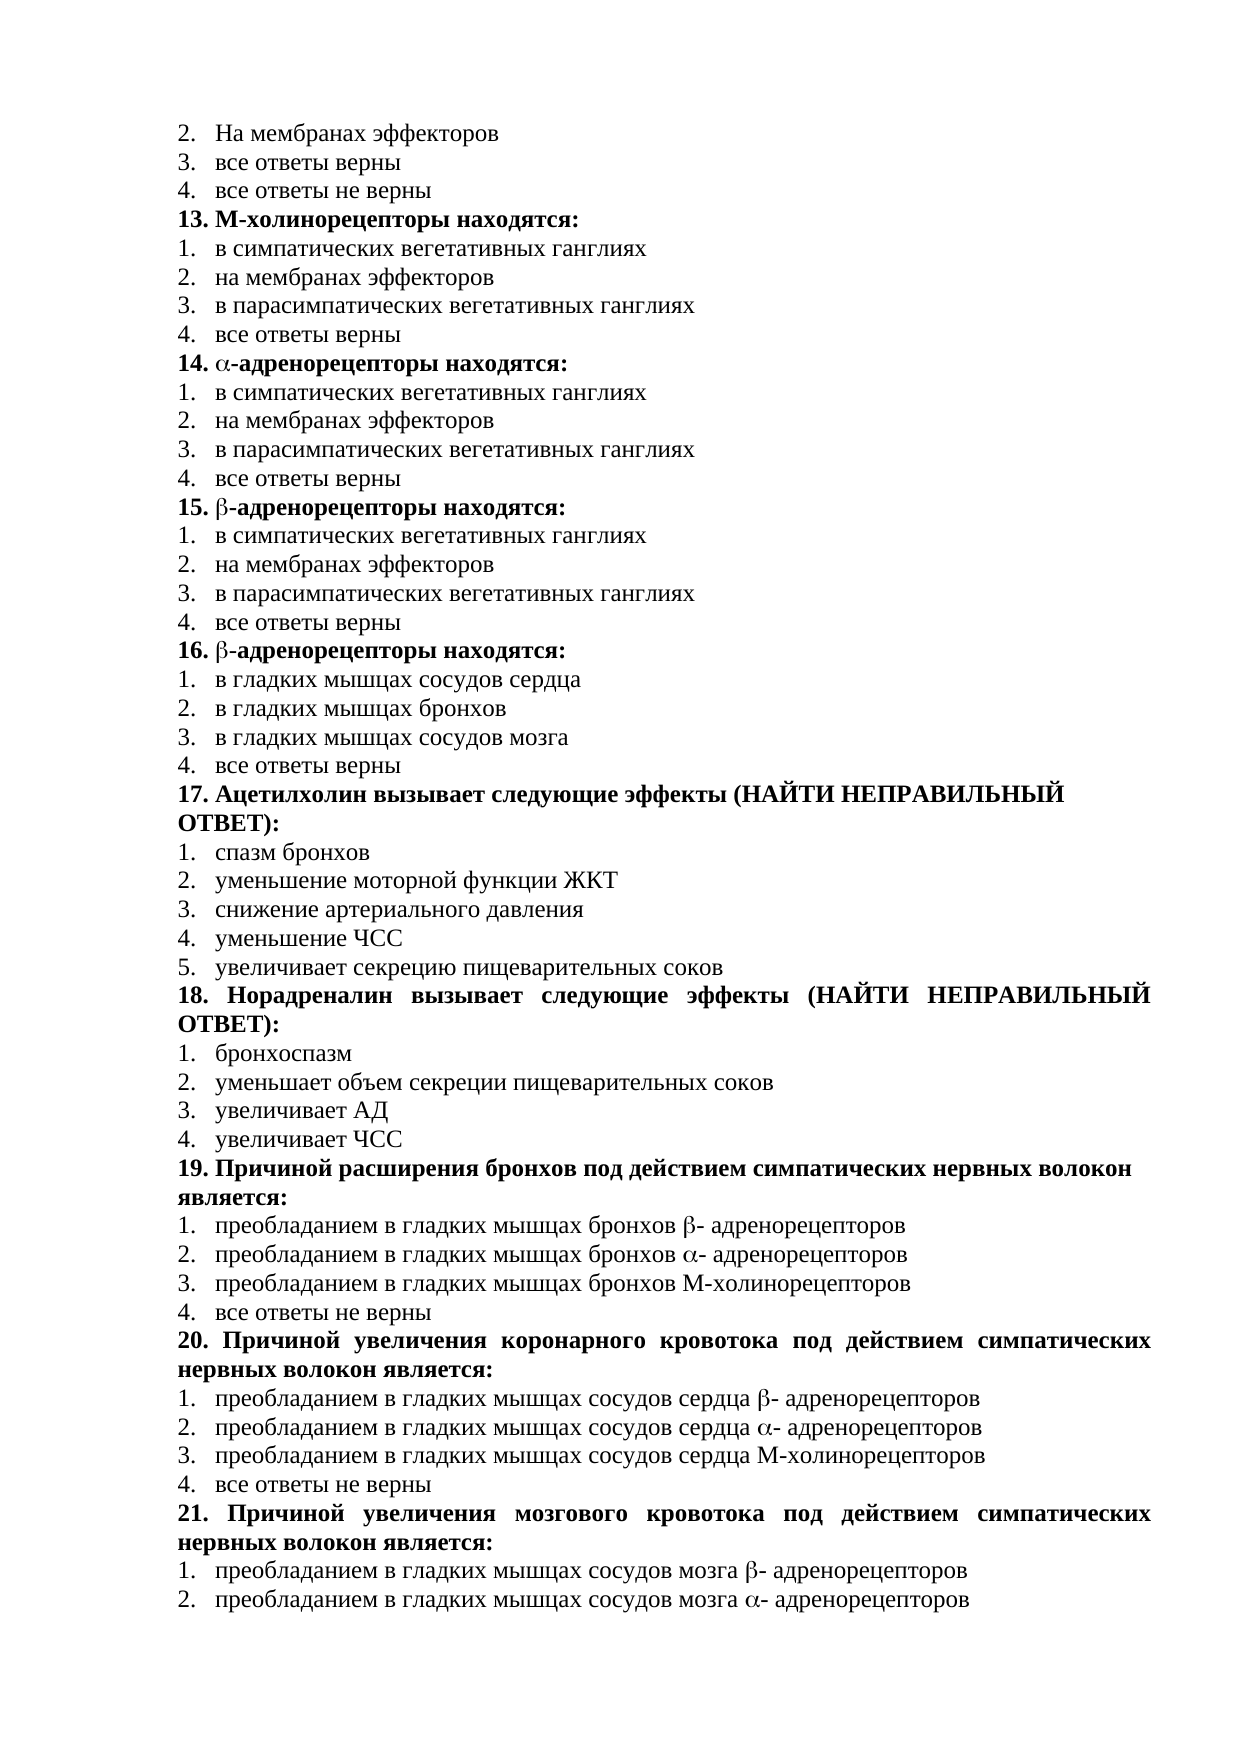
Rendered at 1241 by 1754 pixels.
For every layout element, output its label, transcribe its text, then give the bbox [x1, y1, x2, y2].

text 17. Ацетилхолин вызывает следующие эффекты (НАЙТИ НЕПРАВИЛЬНЫЙ ОТВЕТ): [177, 779, 1152, 837]
list все ответы верны [177, 463, 1152, 492]
text 13. М-холинорецепторы находятся: [177, 204, 1152, 233]
list преобладанием в гладких мышцах сосудов мозга - адренорецепторов [177, 1556, 1152, 1584]
text 20. Причиной увеличения коронарного кровотока под действием симпатических нервных волокон является: [177, 1326, 1152, 1383]
list увеличивает ЧСС [177, 1124, 1152, 1153]
list преобладанием в гладких мышцах бронхов - адренорецепторов [177, 1211, 1152, 1239]
list преобладанием в гладких мышцах сосудов сердца - адренорецепторов [177, 1412, 1152, 1441]
list увеличивает АД [177, 1096, 1152, 1124]
list уменьшает объем секреции пищеварительных соков [177, 1067, 1152, 1096]
list в симпатических вегетативных ганглиях [177, 377, 1152, 406]
text 21. Причиной увеличения мозгового кровотока под действием симпатических нервных волокон является: [177, 1498, 1152, 1556]
list уменьшение ЧСС [177, 923, 1152, 952]
list на мембранах эффекторов [177, 406, 1152, 434]
list преобладанием в гладких мышцах сосудов сердца - адренорецепторов [177, 1383, 1152, 1412]
list в симпатических вегетативных ганглиях [177, 233, 1152, 262]
list снижение артериального давления [177, 894, 1152, 923]
list все ответы верны [177, 751, 1152, 779]
list уменьшение моторной функции ЖКТ [177, 866, 1152, 894]
text 15. -адренорецепторы находятся: [177, 492, 1152, 521]
list На мембранах эффекторов [177, 118, 1152, 147]
list преобладанием в гладких мышцах сосудов мозга - адренорецепторов [177, 1584, 1152, 1613]
list все ответы не верны [177, 1297, 1152, 1326]
list все ответы верны [177, 147, 1152, 176]
list на мембранах эффекторов [177, 549, 1152, 578]
text 19. Причиной расширения бронхов под действием симпатических нервных волокон является: [177, 1153, 1152, 1211]
list преобладанием в гладких мышцах бронхов - адренорецепторов [177, 1239, 1152, 1268]
list в парасимпатических вегетативных ганглиях [177, 291, 1152, 319]
list увеличивает секрецию пищеварительных соков [177, 952, 1152, 981]
list на мембранах эффекторов [177, 262, 1152, 291]
list спазм бронхов [177, 837, 1152, 866]
list в парасимпатических вегетативных ганглиях [177, 578, 1152, 607]
list в парасимпатических вегетативных ганглиях [177, 434, 1152, 463]
list бронхоспазм [177, 1038, 1152, 1067]
list все ответы не верны [177, 1469, 1152, 1498]
list в гладких мышцах сосудов сердца [177, 664, 1152, 693]
text 16. -адренорецепторы находятся: [177, 636, 1152, 664]
list в гладких мышцах бронхов [177, 693, 1152, 722]
list в симпатических вегетативных ганглиях [177, 521, 1152, 549]
list преобладанием в гладких мышцах сосудов сердца М-холинорецепторов [177, 1441, 1152, 1469]
list в гладких мышцах сосудов мозга [177, 722, 1152, 751]
list все ответы верны [177, 607, 1152, 636]
text 18. Норадреналин вызывает следующие эффекты (НАЙТИ НЕПРАВИЛЬНЫЙ ОТВЕТ): [177, 981, 1152, 1038]
list преобладанием в гладких мышцах бронхов М-холинорецепторов [177, 1268, 1152, 1297]
list все ответы верны [177, 319, 1152, 348]
text 14. -адренорецепторы находятся: [177, 348, 1152, 377]
list все ответы не верны [177, 176, 1152, 204]
